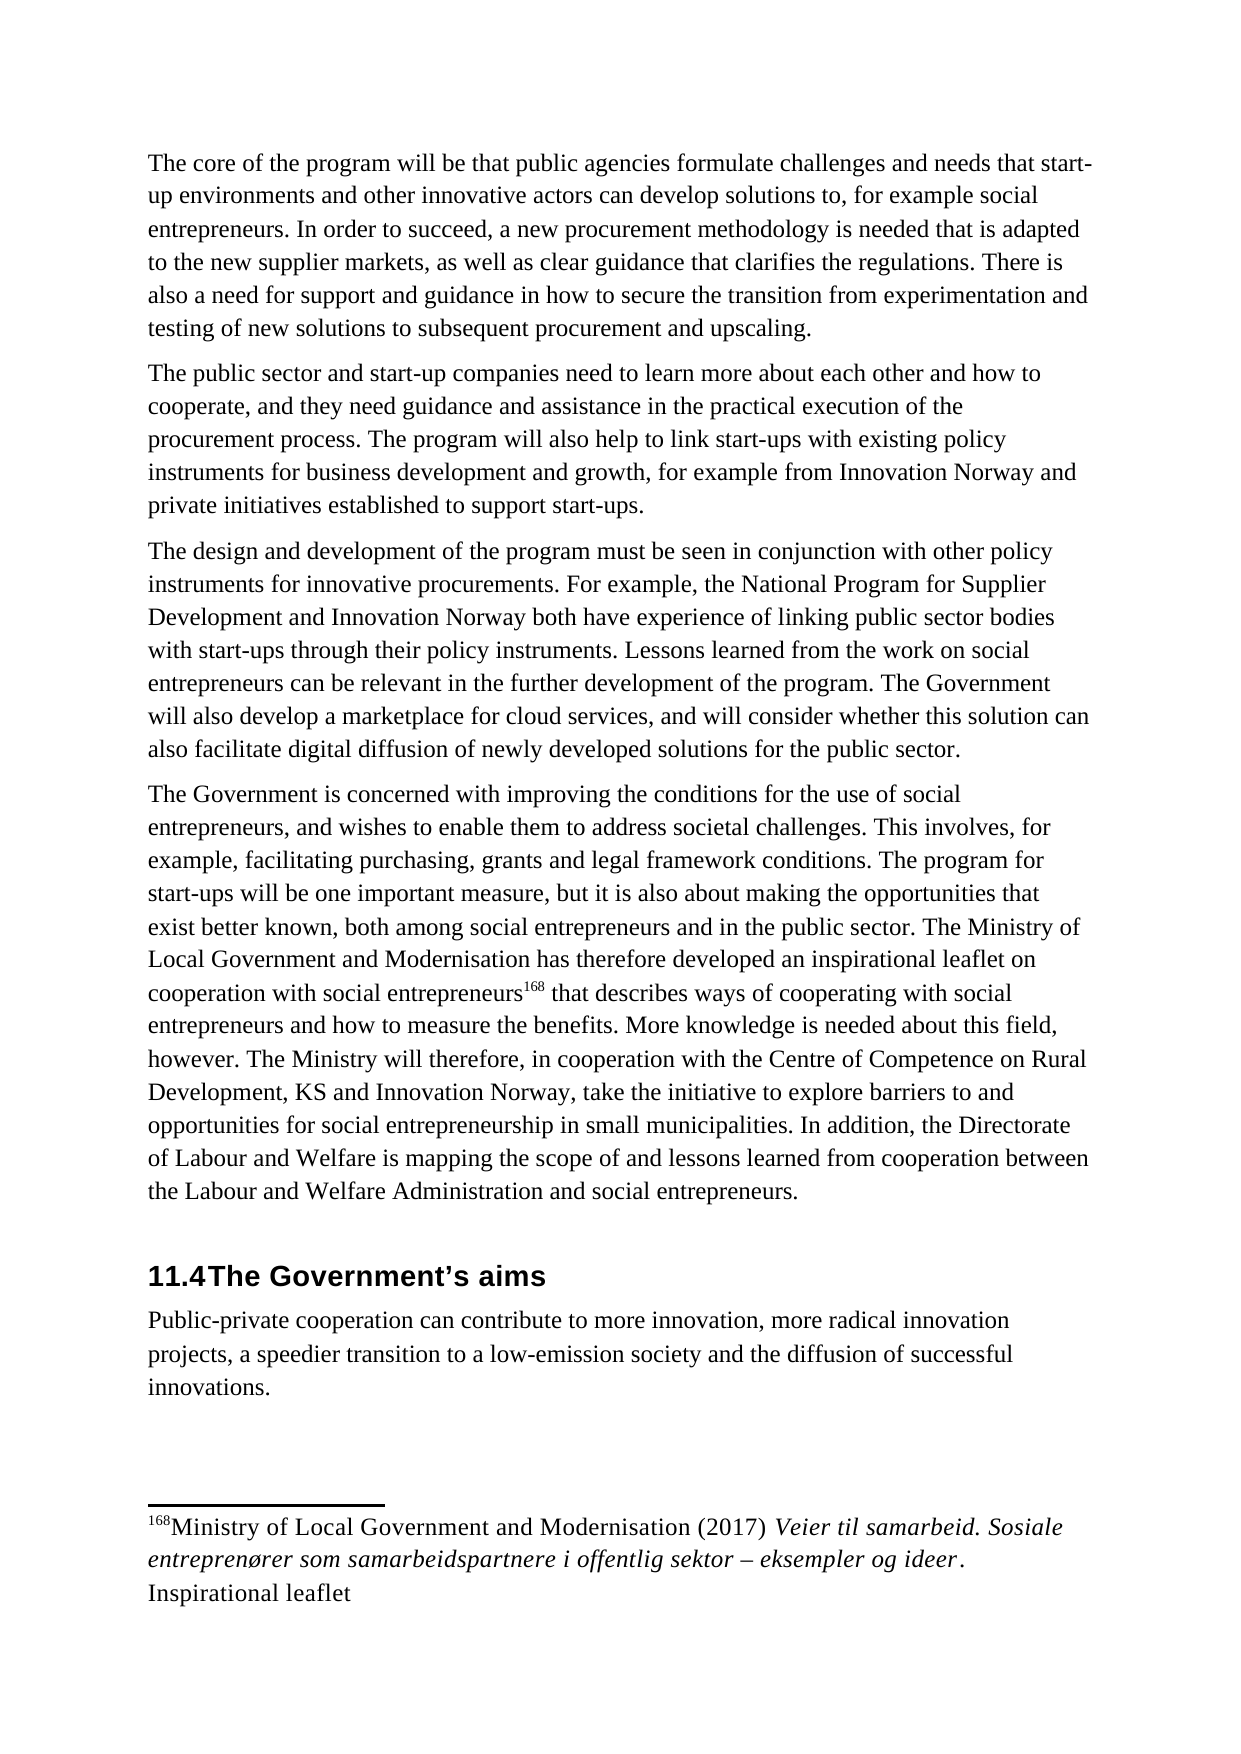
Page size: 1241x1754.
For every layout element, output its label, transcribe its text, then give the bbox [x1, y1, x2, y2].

text The Government is concerned with improving the conditions for the use of social entrepreneurs, and wishes to enable them to address societal challenges. This involves, for example, facilitating purchasing, grants and legal framework conditions. The program for start-ups will be one important measure, but it is also about making the opportunities that exist better known, both among social entrepreneurs and in the public sector. The Ministry of Local Government and Modernisation has therefore developed an inspirational leaflet on cooperation with social entrepreneurs that describes ways of cooperating with social entrepreneurs and how to measure the benefits. More knowledge is needed about this field, however. The Ministry will therefore, in cooperation with the Centre of Competence on Rural Development, KS and Innovation Norway, take the initiative to explore barriers to and opportunities for social entrepreneurship in small municipalities. In addition, the Directorate of Labour and Welfare is mapping the scope of and lessons learned from cooperation between the Labour and Welfare Administration and social entrepreneurs. [148, 779, 1093, 1204]
text The core of the program will be that public agencies formulate challenges and needs that start-up environments and other innovative actors can develop solutions to, for example social entrepreneurs. In order to succeed, a new procurement methodology is needed that is adapted to the new supplier markets, as well as clear guidance that clarifies the regulations. There is also a need for support and guidance in how to secure the transition from experimentation and testing of new solutions to subsequent procurement and upscaling. [148, 148, 1093, 341]
text Public-private cooperation can contribute to more innovation, more radical innovation projects, a speedier transition to a low-emission society and the diffusion of successful innovations. [148, 1306, 1093, 1400]
text The design and development of the program must be seen in conjunction with other policy instruments for innovative procurements. For example, the National Program for Supplier Development and Innovation Norway both have experience of linking public sector bodies with start-ups through their policy instruments. Lessons learned from the work on social entrepreneurs can be relevant in the further development of the program. The Government will also develop a marketplace for cloud services, and will consider whether this solution can also facilitate digital diffusion of newly developed solutions for the public sector. [148, 536, 1093, 763]
subtitle The Government’s aims [148, 1259, 1093, 1292]
text The public sector and start-up companies need to learn more about each other and how to cooperate, and they need guidance and assistance in the practical execution of the procurement process. The program will also help to link start-ups with existing policy instruments for business development and growth, for example from Innovation Norway and private initiatives established to support start-ups. [148, 358, 1093, 519]
